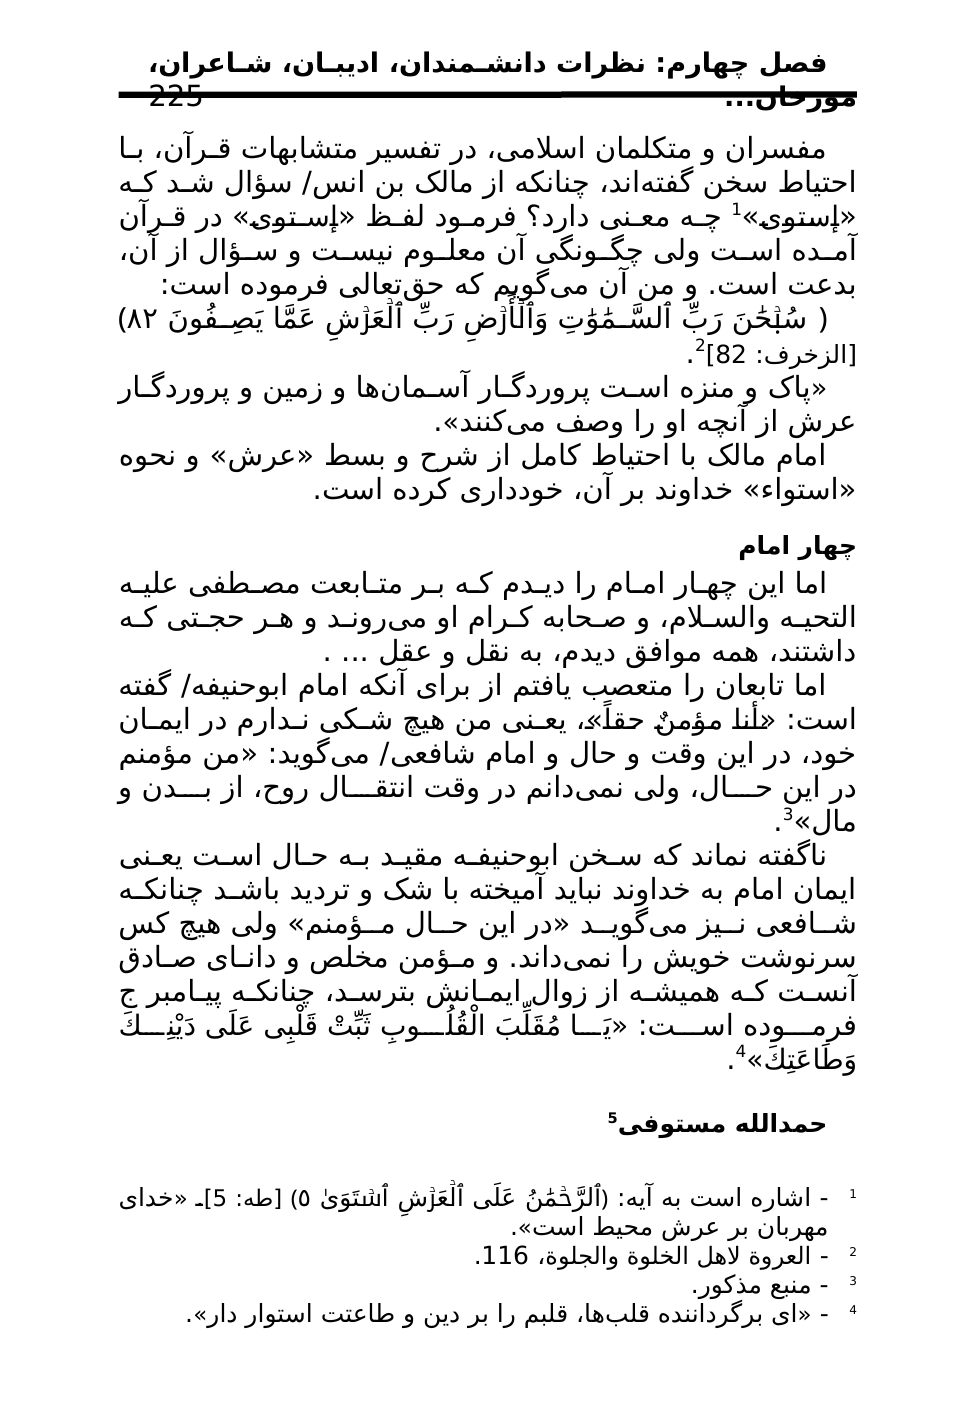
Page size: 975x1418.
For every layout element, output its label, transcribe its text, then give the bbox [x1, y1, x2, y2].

text «پاک و منزه است پروردگار آسمان‌ها و زمین و پروردگار عرش از آنچه او را وصف می‌کنند». [118, 371, 857, 438]
text امام مالک با احتیاط کامل از شرح و بسط «عرش» و نحوه «استواء» خداوند بر آن، خودداری کرده است. [118, 438, 857, 506]
text اما این چهار امام را دیدم که بر متابعت مصطفی علیه التحیه والسلام، و صحابه کرام او می‌روند و هر حجتی که داشتند، همه موافق دیدم، به نقل و عقل ... . [118, 567, 857, 669]
text ﴿سُبۡحَٰنَ رَبِّ ٱلسَّمَٰوَٰتِ وَٱلۡأَرۡضِ رَبِّ ٱلۡعَرۡشِ عَمَّا يَصِفُونَ ٨٢﴾ [الزخرف: 82]. [118, 301, 857, 371]
text ناگفته نماند که سخن ابوحنیفه مقید به حال است یعنی ایمان امام به خداوند نباید آمیخته با شک و تردید باشد چنانکه شافعی نیز می‌گوید «در این حال مؤمنم» ولی هیچ کس سرنوشت خویش را نمی‌داند. و مؤمن مخلص و دانای صادق آنست که همیشه از زوال ایمانش بترسد، چنانکه پیامبر ج فرموده است: «يَا مُقَلِّبَ الْقُلُوبِ ثَبِّتْ قَلْبِى عَلَى دَيْنِكَ وَطَاعَتِكَ». [118, 838, 857, 1076]
text حمدالله مستوفی [118, 1110, 857, 1139]
text چهار امام [118, 531, 857, 561]
text اما تابعان را متعصب یافتم از برای آنکه امام ابوحنیفه/ گفته است: «أنا مؤمنٌ حقاً»، یعنی من هیچ شکی ندارم در ایمان خود، در این وقت و حال و امام شافعی/ می‌گوید: «من مؤمنم در این حال، ولی نمی‌دانم در وقت انتقال روح، از بدن و مال». [118, 669, 857, 838]
text مفسران و متکلمان اسلامی، در تفسیر متشابهات قرآن، با احتیاط سخن گفته‌اند، چنانکه از مالک‌ بن انس/ سؤال شد که «إستوی» چه معنی دارد؟ فرمود لفظ «إستوی» در قرآن آمده است ولی چگونگی آن معلوم نیست و سؤال از آن، بدعت است. و من آن می‌گویم که حق‌تعالی فرموده است: [118, 132, 857, 301]
